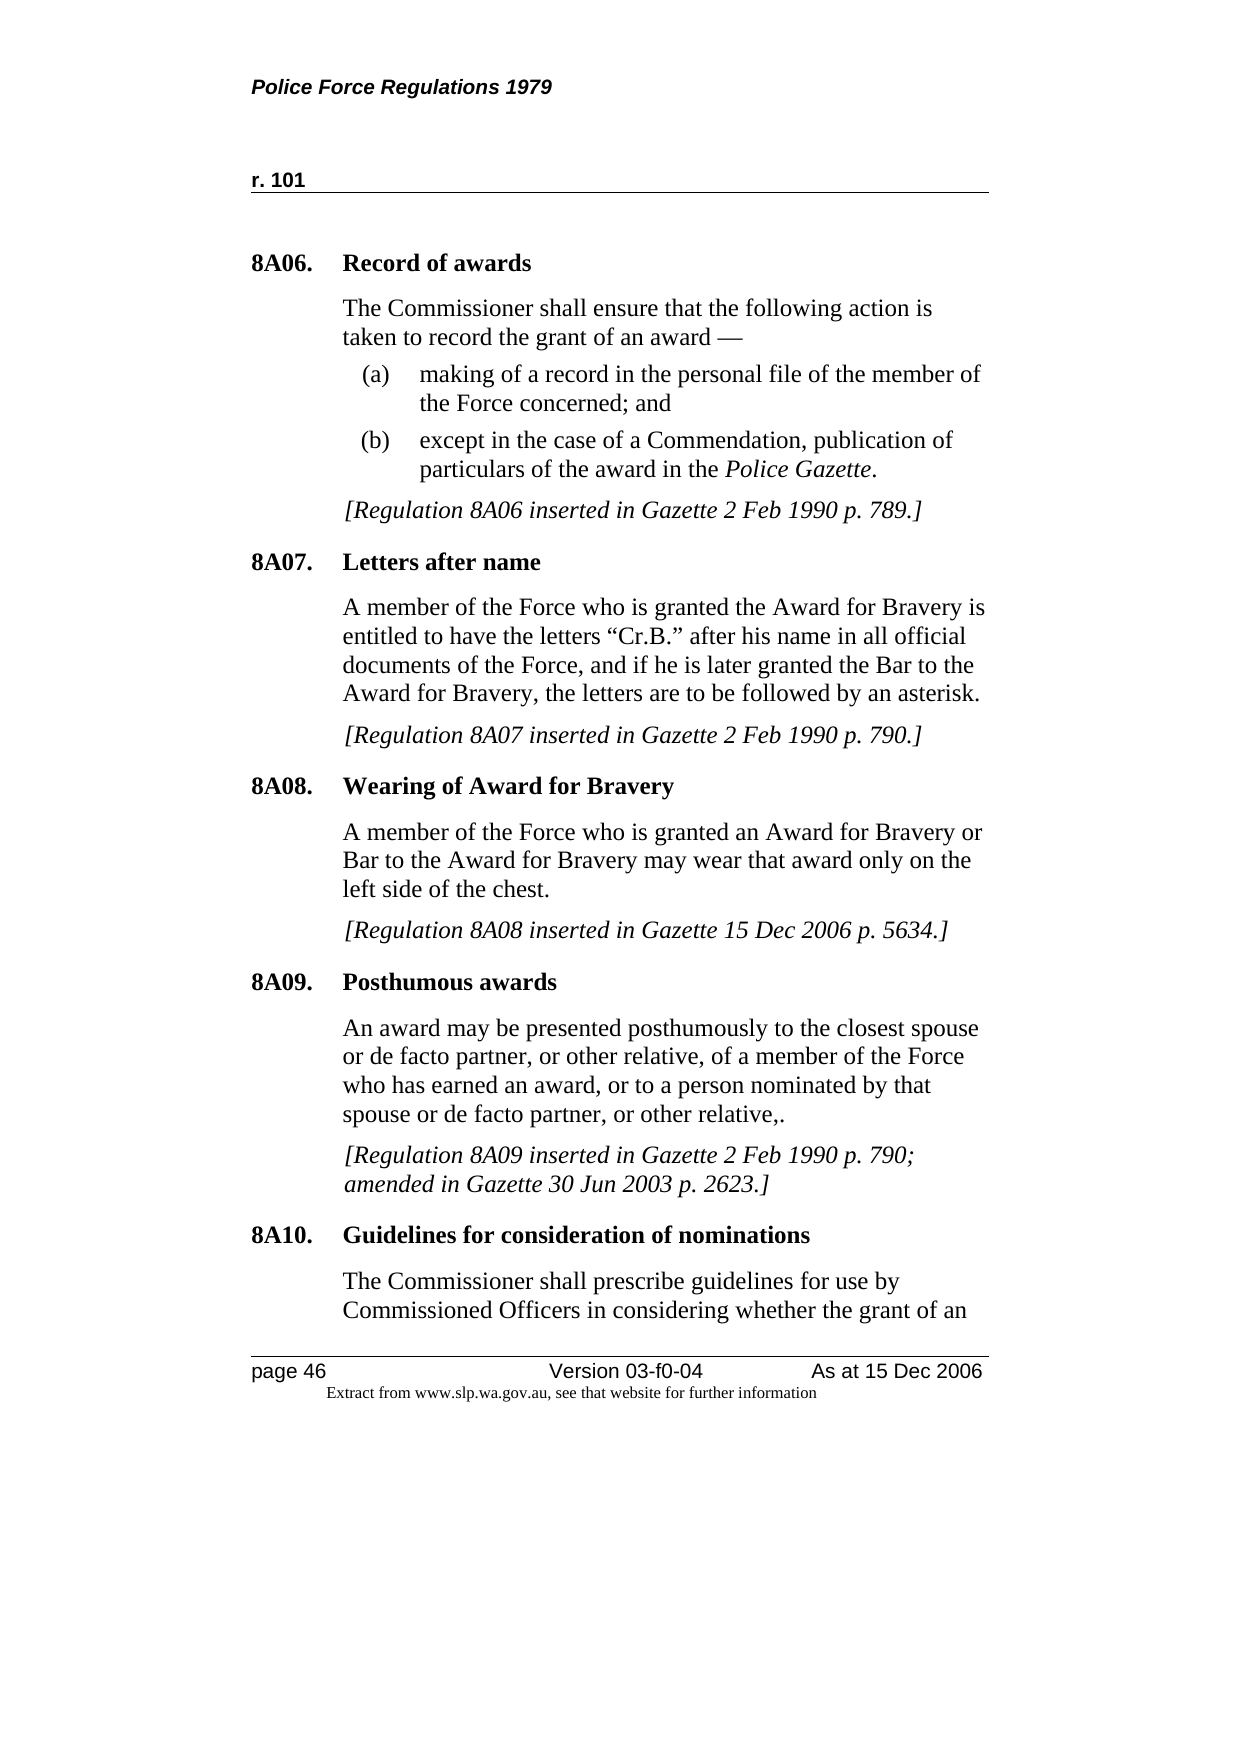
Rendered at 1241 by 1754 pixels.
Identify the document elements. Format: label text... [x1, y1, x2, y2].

text (a) making of a record in the personal file of the member of the Force concerned; and [251, 359, 989, 417]
text The Commissioner shall ensure that the following action is taken to record the grant of an award — [251, 293, 989, 351]
text [Regulation 8A08 inserted in Gazette 15 Dec 2006 p. 5634.] [251, 916, 989, 944]
subtitle 8A08. Wearing of Award for Bravery [251, 771, 989, 800]
text An award may be presented posthumously to the closest spouse or de facto partner, or other relative, of a member of the Force who has earned an award, or to a person nominated by that spouse or de facto partner, or other relative,. [251, 1013, 989, 1128]
text A member of the Force who is granted an Award for Bravery or Bar to the Award for Bravery may wear that award only on the left side of the chest. [251, 817, 989, 903]
subtitle 8A09. Posthumous awards [251, 967, 989, 996]
text (b) except in the case of a Commendation, publication of particulars of the award in the Police Gazette. [251, 425, 989, 483]
text [Regulation 8A07 inserted in Gazette 2 Feb 1990 p. 790.] [251, 720, 989, 748]
text A member of the Force who is granted the Award for Bravery is entitled to have the letters “Cr.B.” after his name in all official documents of the Force, and if he is later granted the Bar to the Award for Bravery, the letters are to be followed by an asterisk. [251, 592, 989, 707]
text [251, 1266, 989, 1323]
subtitle 8A07. Letters after name [251, 547, 989, 576]
subtitle 8A06. Record of awards [251, 248, 989, 277]
text [Regulation 8A09 inserted in Gazette 2 Feb 1990 p. 790; amended in Gazette 30 Jun 2003 p. 2623.] [251, 1140, 989, 1198]
text [Regulation 8A06 inserted in Gazette 2 Feb 1990 p. 789.] [251, 495, 989, 524]
subtitle 8A10. Guidelines for consideration of nominations [251, 1221, 989, 1249]
